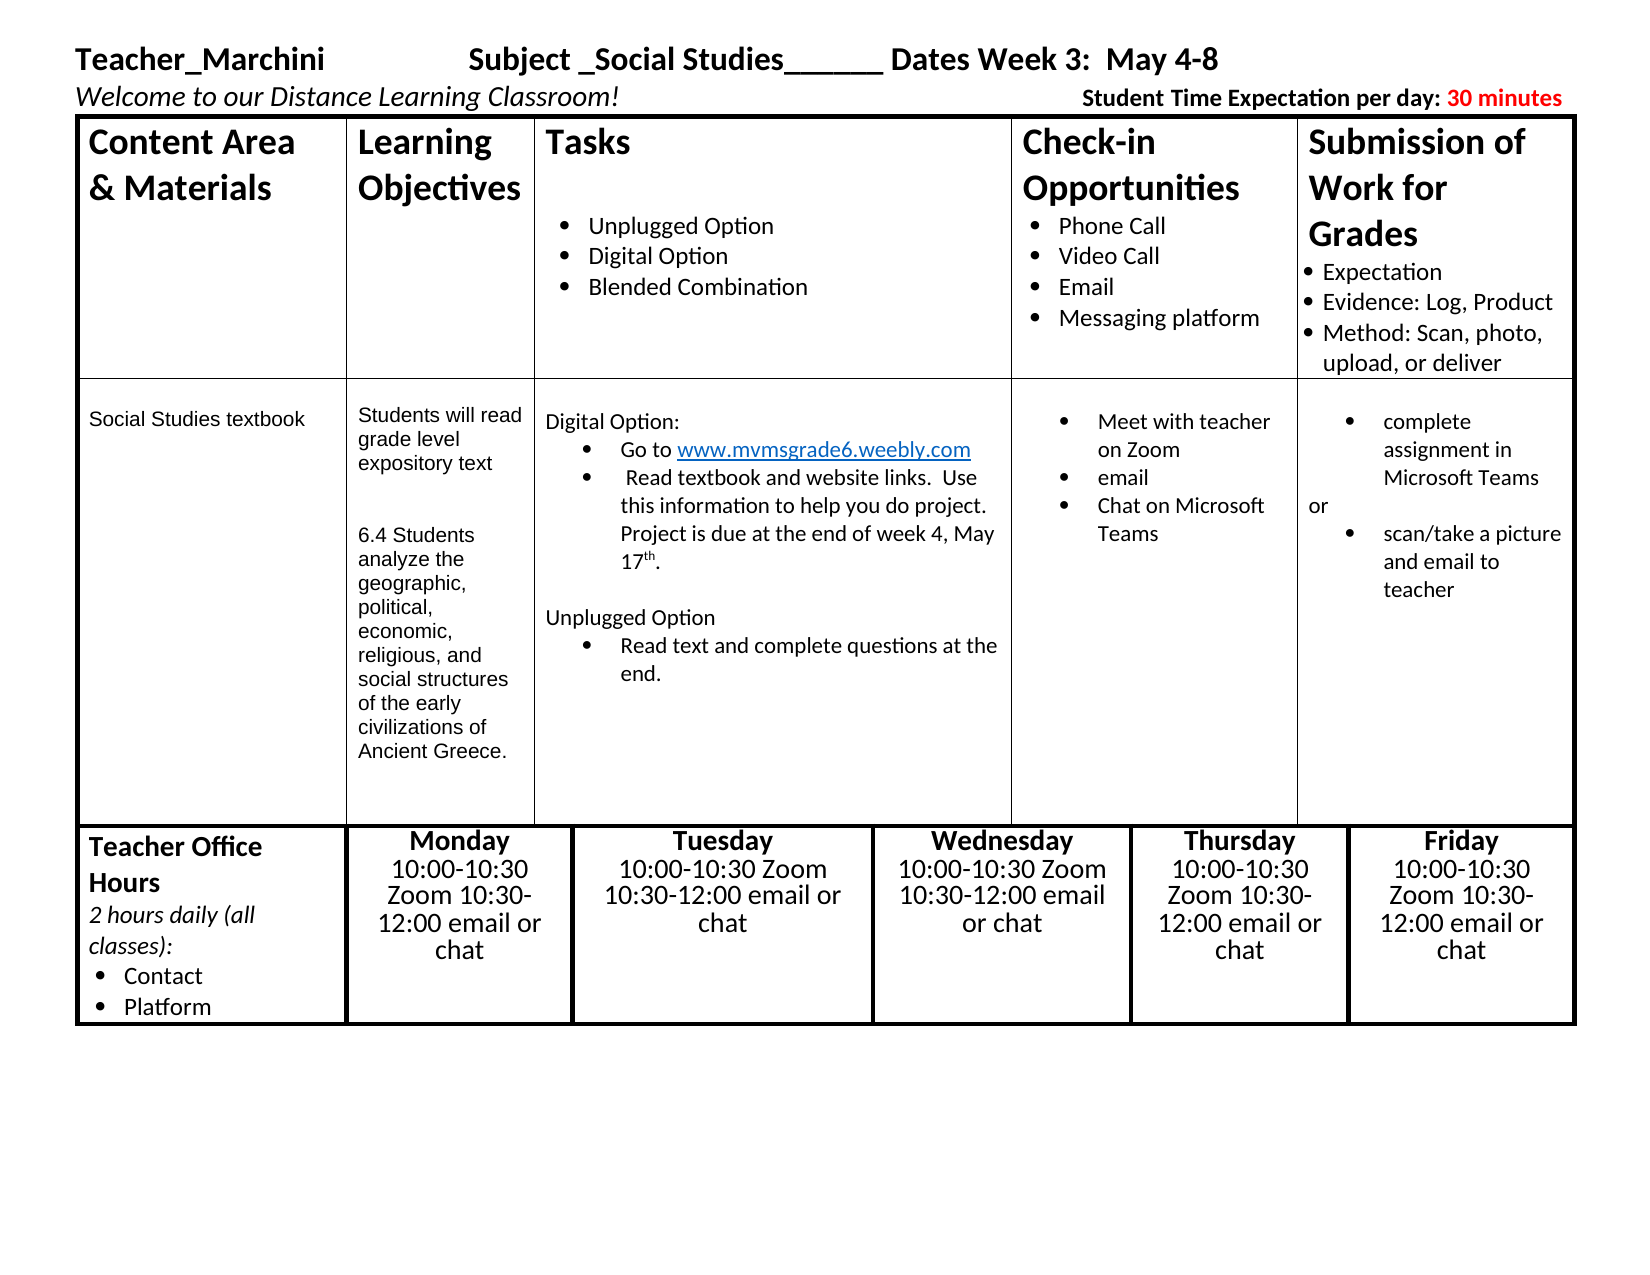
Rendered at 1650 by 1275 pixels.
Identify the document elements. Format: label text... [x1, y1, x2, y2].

table_cell Wednesday 10:00-10:30 Zoom 10:30-12:00 email or chat [875, 828, 1129, 1021]
text Teacher_Marchini Subject _Social Studies______ Dates Week 3: May 4-8 [75, 37, 1566, 78]
table_cell Tuesday 10:00-10:30 Zoom 10:30-12:00 email or chat [575, 828, 871, 1021]
table_header Check-in Opportunities Phone Call Video Call Email Messaging platform [1012, 119, 1297, 378]
table_cell complete assignment in Microsoft Teams or scan/take a picture and email to teacher [1298, 379, 1572, 823]
text Welcome to our Distance Learning Classroom! Student Time Expectation per day: 30 minutes [75, 78, 1566, 114]
table_cell Thursday 10:00-10:30 Zoom 10:30-12:00 email or chat [1133, 828, 1346, 1021]
table_header Learning Objectives [347, 119, 534, 378]
table_header Content Area & Materials [80, 119, 346, 378]
table_cell Meet with teacher on Zoom email Chat on Microsoft Teams [1012, 379, 1297, 823]
table_cell Teacher Office Hours 2 hours daily (all classes): Contact Platform [80, 828, 344, 1021]
table_cell Digital Option: Go to www.mvmsgrade6.weebly.com Read textbook and website links. Use this information to help you do project. Project is due at the end of week 4, May 17th. Unplugged Option Read text and complete questions at the end. [535, 379, 1011, 823]
table_header Tasks Unplugged Option Digital Option Blended Combination [535, 119, 1011, 378]
table_cell Social Studies textbook [80, 379, 346, 823]
table_cell Students will read grade level expository text 6.4 Students analyze the geographic, political, economic, religious, and social structures of the early civilizations of Ancient Greece. [347, 379, 534, 823]
table_cell Friday 10:00-10:30 Zoom 10:30-12:00 email or chat [1351, 828, 1572, 1021]
table_cell Monday 10:00-10:30 Zoom 10:30-12:00 email or chat [349, 828, 570, 1021]
table_header Submission of Work for Grades Expectation Evidence: Log, Product Method: Scan, photo, upload, or deliver [1298, 119, 1572, 378]
